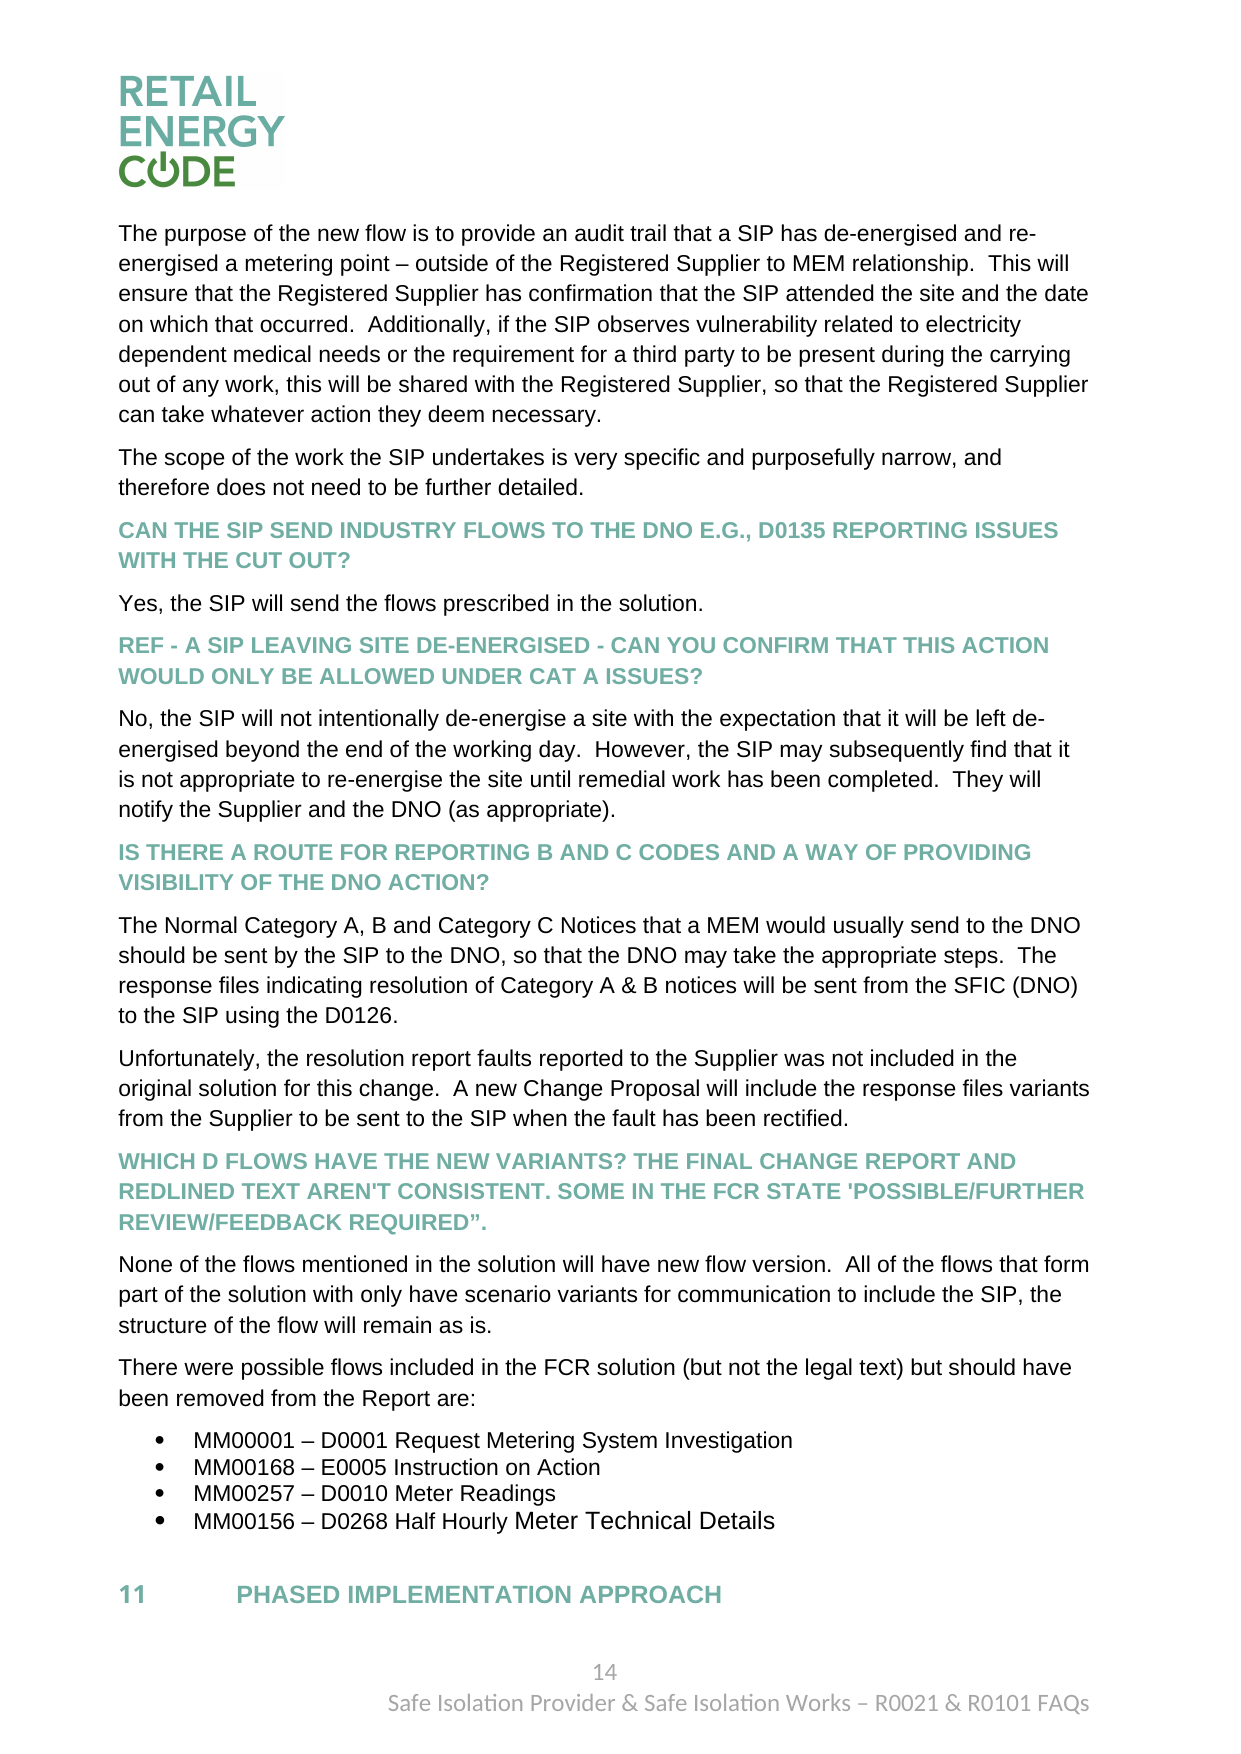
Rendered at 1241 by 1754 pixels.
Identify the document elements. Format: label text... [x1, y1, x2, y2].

text No, the SIP will not intentionally de-energise a site with the expectation that it will be left de-energised beyond the end of the working day. However, the SIP may subsequently find that it is not appropriate to re-energise the site until remedial work has been completed. They will notify the Supplier and the DNO (as appropriate). [118, 705, 1090, 822]
text The scope of the work the SIP undertakes is very specific and purposefully narrow, and therefore does not need to be further detailed. [118, 444, 1090, 500]
list MM00001 – D0001 Request Metering System Investigation [156, 1427, 1090, 1453]
text Yes, the SIP will send the flows prescribed in the solution. [118, 590, 1090, 616]
list MM00168 – E0005 Instruction on Action [156, 1453, 1090, 1480]
text The purpose of the new flow is to provide an audit trail that a SIP has de-energised and re-energised a metering point – outside of the Registered Supplier to MEM relationship. This will ensure that the Registered Supplier has confirmation that the SIP attended the site and the date on which that occurred. Additionally, if the SIP observes vulnerability related to electricity dependent medical needs or the requirement for a third party to be present during the carrying out of any work, this will be shared with the Registered Supplier, so that the Registered Supplier can take whatever action they deem necessary. [118, 220, 1090, 427]
subtitle There were possible flows included in the FCR solution (but not the legal text) but should have been removed from the Report are: [118, 1354, 1090, 1411]
text Is there a route for reporting B and C codes and a way of providing visibility of the DNO action? [118, 839, 1090, 895]
subtitle Phased Implementation Approach [118, 1576, 1090, 1610]
subtitle None of the flows mentioned in the solution will have new flow version. All of the flows that form part of the solution with only have scenario variants for communication to include the SIP, the structure of the flow will remain as is. [118, 1251, 1090, 1338]
text Can the SIP send industry flows to the DNO e.g., D0135 reporting issues with the cut out? [118, 517, 1090, 573]
text Unfortunately, the resolution report faults reported to the Supplier was not included in the original solution for this change. A new Change Proposal will include the response files variants from the Supplier to be sent to the SIP when the fault has been rectified. [118, 1045, 1090, 1132]
text Ref - A SIP leaving site de-energised - Can you confirm that this action would only be allowed under Cat A issues? [118, 632, 1090, 689]
text The Normal Category A, B and Category C Notices that a MEM would usually send to the DNO should be sent by the SIP to the DNO, so that the DNO may take the appropriate steps. The response files indicating resolution of Category A & B notices will be sent from the SFIC (DNO) to the SIP using the D0126. [118, 912, 1090, 1028]
list MM00156 – D0268 Half Hourly Meter Technical Details [156, 1506, 1090, 1535]
list MM00257 – D0010 Meter Readings [156, 1480, 1090, 1506]
picture [118, 73, 286, 190]
text Which D flows have the new variants? The final change report and redlined text aren't consistent. Some in the FCR state 'possible/further review/feedback required”. [118, 1148, 1090, 1235]
